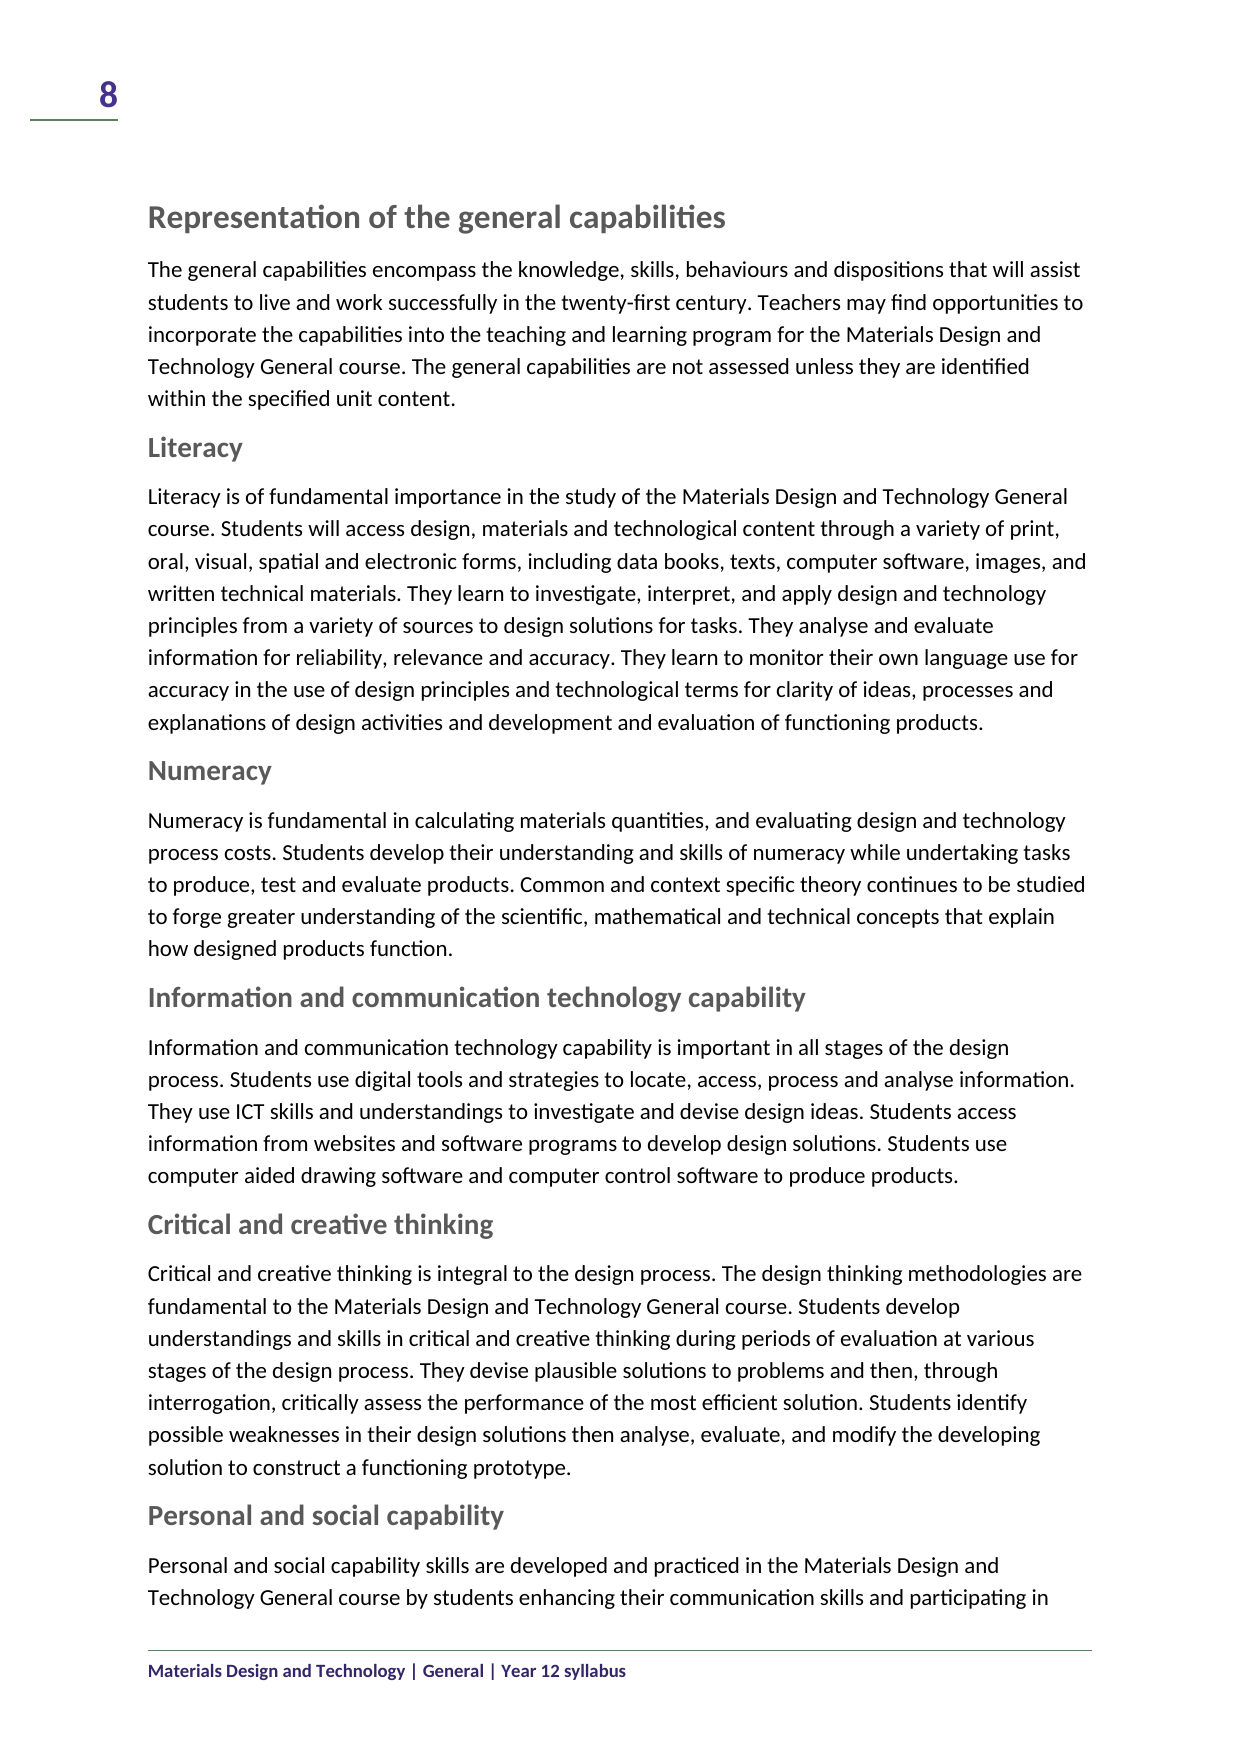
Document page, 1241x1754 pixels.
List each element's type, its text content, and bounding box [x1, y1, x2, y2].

subtitle Numeracy [148, 752, 1092, 788]
text Numeracy is fundamental in calculating materials quantities, and evaluating design and technology process costs. Students develop their understanding and skills of numeracy while undertaking tasks to produce, test and evaluate products. Common and context specific theory continues to be studied to forge greater understanding of the scientific, mathematical and technical concepts that explain how designed products function. [148, 806, 1092, 963]
text Critical and creative thinking is integral to the design process. The design thinking methodologies are fundamental to the Materials Design and Technology General course. Students develop understandings and skills in critical and creative thinking during periods of evaluation at various stages of the design process. They devise plausible solutions to problems and then, through interrogation, critically assess the performance of the most efficient solution. Students identify possible weaknesses in their design solutions then analyse, evaluate, and modify the developing solution to construct a functioning prototype. [148, 1259, 1092, 1481]
text Information and communication technology capability is important in all stages of the design process. Students use digital tools and strategies to locate, access, process and analyse information. They use ICT skills and understandings to investigate and devise design ideas. Students access information from websites and software programs to develop design solutions. Students use computer aided drawing software and computer control software to produce products. [148, 1033, 1092, 1189]
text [148, 1551, 1092, 1611]
subtitle Information and communication technology capability [148, 979, 1092, 1015]
text The general capabilities encompass the knowledge, skills, behaviours and dispositions that will assist students to live and work successfully in the twenty-first century. Teachers may find opportunities to incorporate the capabilities into the teaching and learning program for the Materials Design and Technology General course. The general capabilities are not assessed unless they are identified within the specified unit content. [148, 256, 1092, 412]
subtitle Representation of the general capabilities [148, 196, 1092, 237]
subtitle Literacy [148, 429, 1092, 464]
subtitle Critical and creative thinking [148, 1206, 1092, 1242]
text Literacy is of fundamental importance in the study of the Materials Design and Technology General course. Students will access design, materials and technological content through a variety of print, oral, visual, spatial and electronic forms, including data books, texts, computer software, images, and written technical materials. They learn to investigate, interpret, and apply design and technology principles from a variety of sources to design solutions for tasks. They analyse and evaluate information for reliability, relevance and accuracy. They learn to monitor their own language use for accuracy in the use of design principles and technological terms for clarity of ideas, processes and explanations of design activities and development and evaluation of functioning products. [148, 482, 1092, 736]
subtitle Personal and social capability [148, 1497, 1092, 1533]
